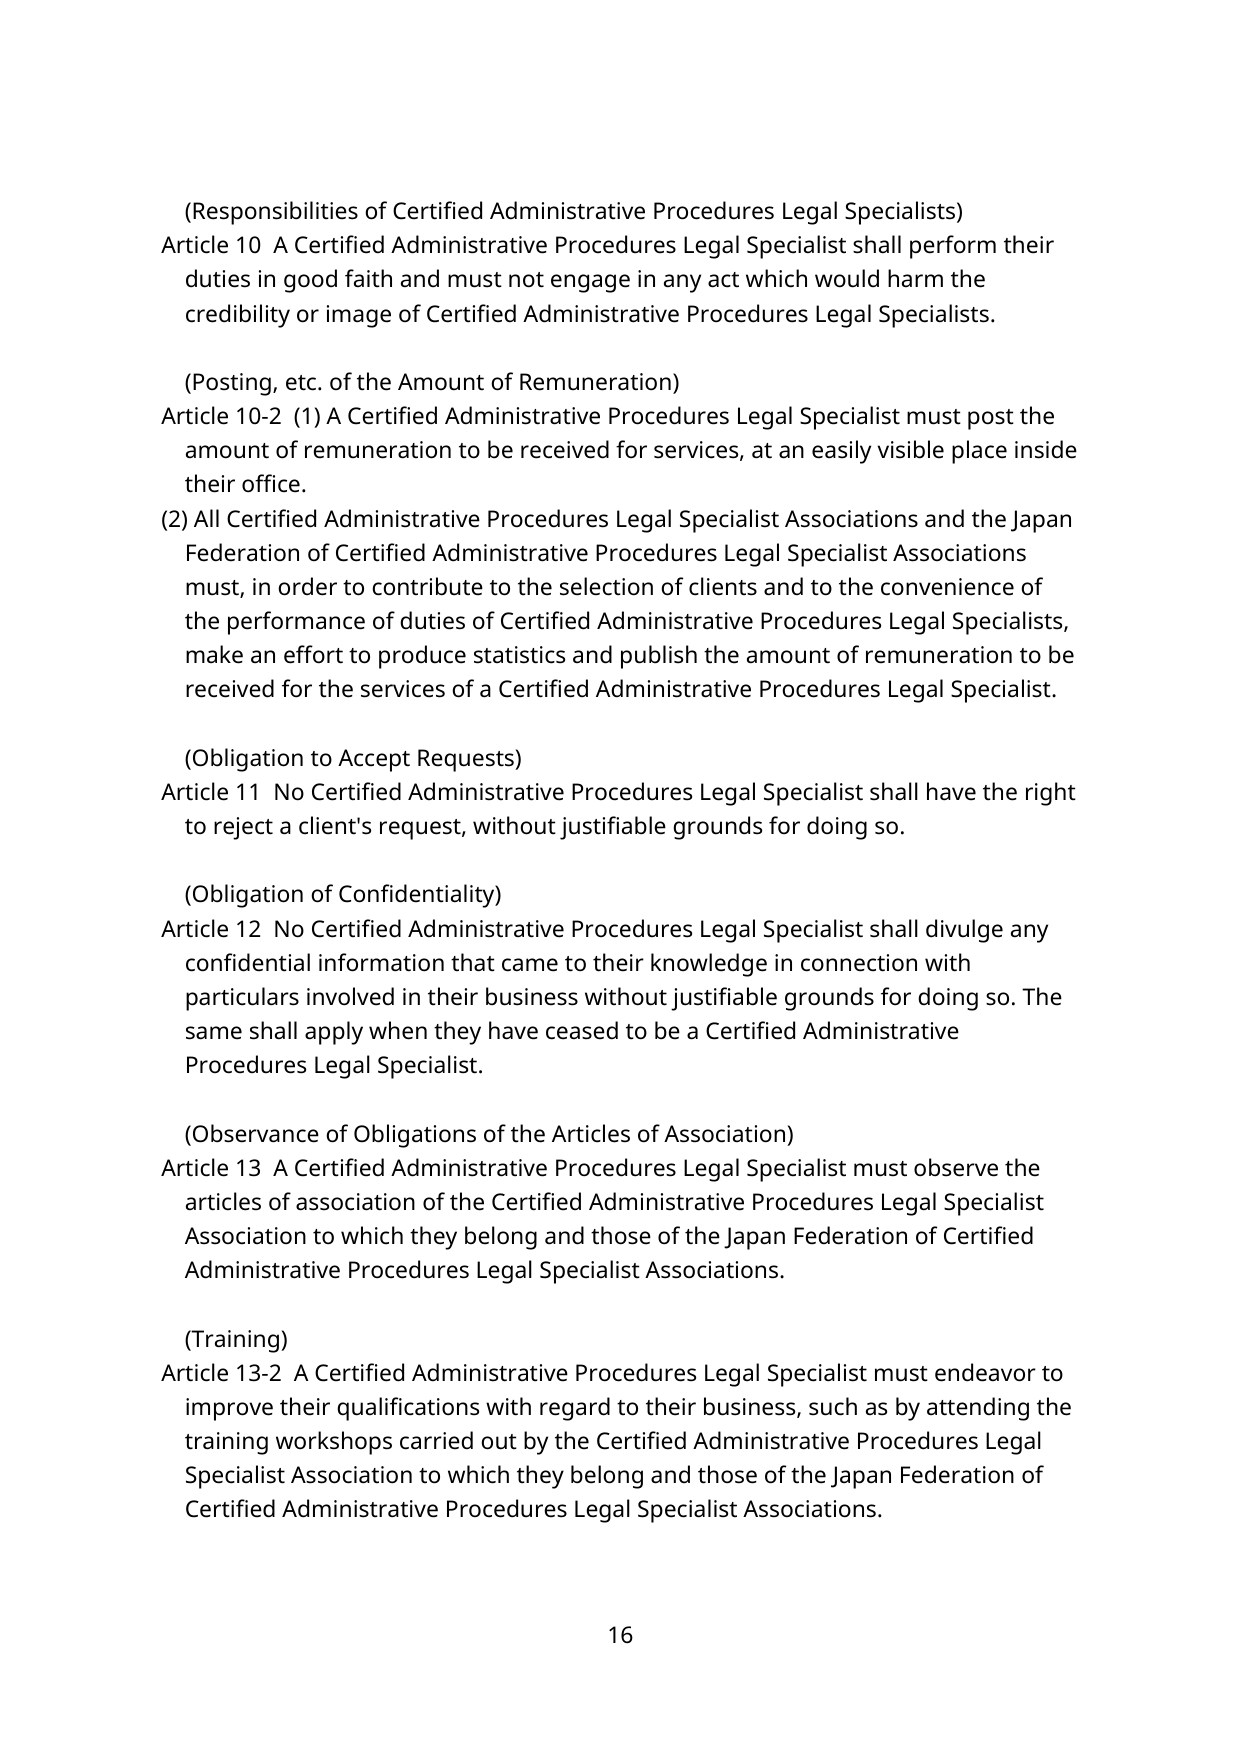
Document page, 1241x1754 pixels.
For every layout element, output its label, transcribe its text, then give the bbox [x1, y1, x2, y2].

text (Responsibilities of Certified Administrative Procedures Legal Specialists) [184, 194, 1079, 228]
text Article 11 No Certified Administrative Procedures Legal Specialist shall have the right to reject a client's request, without justifiable grounds for doing so. [161, 774, 1079, 843]
text (2) All Certified Administrative Procedures Legal Specialist Associations and the Japan Federation of Certified Administrative Procedures Legal Specialist Associations must, in order to contribute to the selection of clients and to the convenience of the performance of duties of Certified Administrative Procedures Legal Specialists, make an effort to produce statistics and publish the amount of remuneration to be received for the services of a Certified Administrative Procedures Legal Specialist. [161, 501, 1079, 706]
text (Obligation of Confidentiality) [184, 877, 1079, 911]
text Article 12 No Certified Administrative Procedures Legal Specialist shall divulge any confidential information that came to their knowledge in connection with particulars involved in their business without justifiable grounds for doing so. The same shall apply when they have ceased to be a Certified Administrative Procedures Legal Specialist. [161, 911, 1079, 1082]
text Article 10-2 (1) A Certified Administrative Procedures Legal Specialist must post the amount of remuneration to be received for services, at an easily visible place inside their office. [161, 399, 1079, 501]
text Article 13-2 A Certified Administrative Procedures Legal Specialist must endeavor to improve their qualifications with regard to their business, such as by attending the training workshops carried out by the Certified Administrative Procedures Legal Specialist Association to which they belong and those of the Japan Federation of Certified Administrative Procedures Legal Specialist Associations. [161, 1355, 1079, 1526]
text Article 13 A Certified Administrative Procedures Legal Specialist must observe the articles of association of the Certified Administrative Procedures Legal Specialist Association to which they belong and those of the Japan Federation of Certified Administrative Procedures Legal Specialist Associations. [161, 1150, 1079, 1287]
text (Observance of Obligations of the Articles of Association) [184, 1116, 1079, 1150]
text Article 10 A Certified Administrative Procedures Legal Specialist shall perform their duties in good faith and must not engage in any act which would harm the credibility or image of Certified Administrative Procedures Legal Specialists. [161, 228, 1079, 330]
text (Posting, etc. of the Amount of Remuneration) [184, 364, 1079, 399]
text (Obligation to Accept Requests) [184, 740, 1079, 774]
text (Training) [184, 1321, 1079, 1355]
